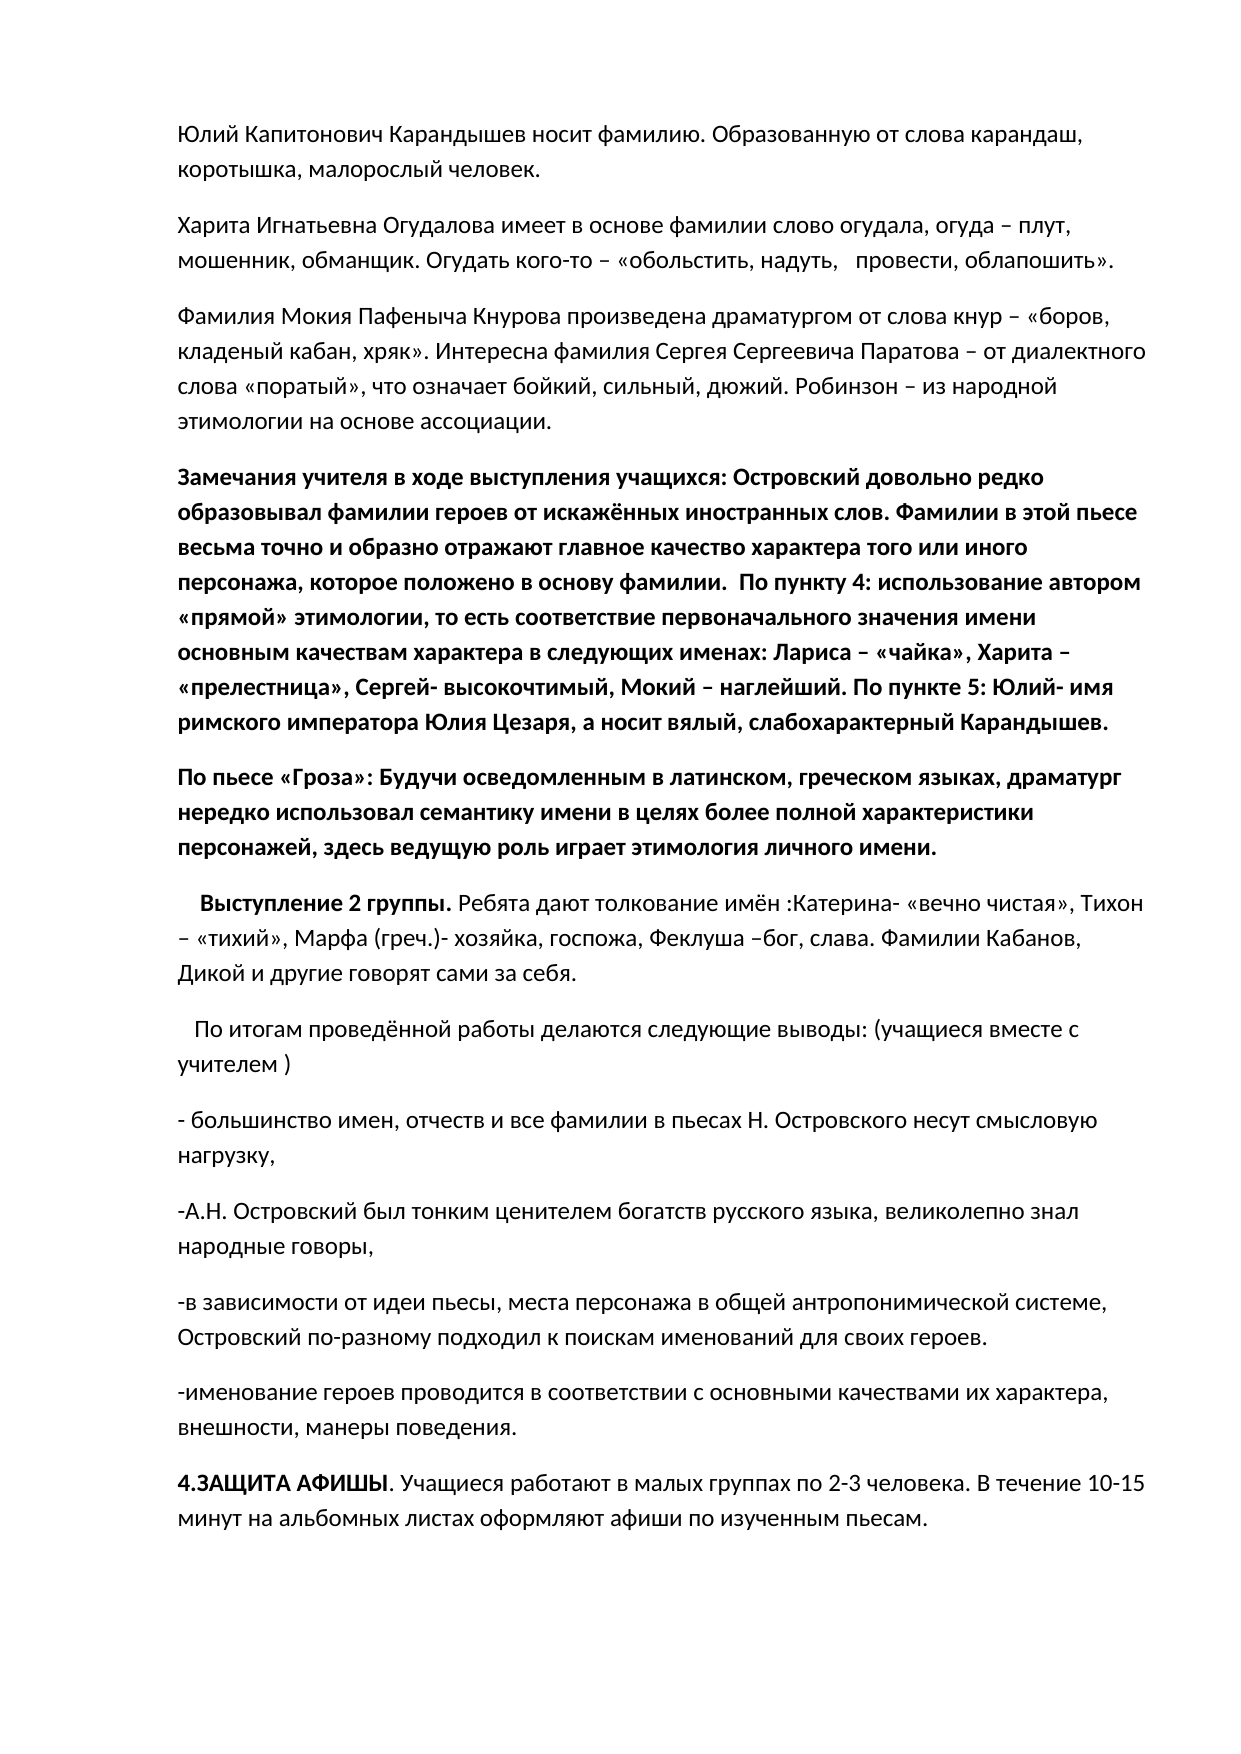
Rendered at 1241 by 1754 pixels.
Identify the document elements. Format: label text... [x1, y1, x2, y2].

text 4.ЗАЩИТА АФИШЫ. Учащиеся работают в малых группах по 2-3 человека. В течение 10-15 минут на альбомных листах оформляют афиши по изученным пьесам. [177, 1467, 1152, 1533]
text Юлий Капитонович Карандышев носит фамилию. Образованную от слова карандаш, коротышка, малорослый человек. [177, 118, 1152, 184]
text -именование героев проводится в соответствии с основными качествами их характера, внешности, манеры поведения. [177, 1376, 1152, 1442]
text По пьесе «Гроза»: Будучи осведомленным в латинском, греческом языках, драматург нередко использовал семантику имени в целях более полной характеристики персонажей, здесь ведущую роль играет этимология личного имени. [177, 761, 1152, 862]
text Фамилия Мокия Пафеныча Кнурова произведена драматургом от слова кнур – «боров, кладеный кабан, хряк». Интересна фамилия Сергея Сергеевича Паратова – от диалектного слова «поратый», что означает бойкий, сильный, дюжий. Робинзон – из народной этимологии на основе ассоциации. [177, 300, 1152, 435]
text - большинство имен, отчеств и все фамилии в пьесах Н. Островского несут смысловую нагрузку, [177, 1104, 1152, 1169]
text -в зависимости от идеи пьесы, места персонажа в общей антропонимической системе, Островский по-разному подходил к поискам именований для своих героев. [177, 1286, 1152, 1351]
text -А.Н. Островский был тонким ценителем богатств русского языка, великолепно знал народные говоры, [177, 1195, 1152, 1260]
text Харита Игнатьевна Огудалова имеет в основе фамилии слово огудала, огуда – плут, мошенник, обманщик. Огудать кого-то – «обольстить, надуть, провести, облапошить». [177, 209, 1152, 274]
text Выступление 2 группы. Ребята дают толкование имён :Катерина- «вечно чистая», Тихон – «тихий», Марфа (греч.)- хозяйка, госпожа, Феклуша –бог, слава. Фамилии Кабанов, Дикой и другие говорят сами за себя. [177, 887, 1152, 988]
text Замечания учителя в ходе выступления учащихся: Островский довольно редко образовывал фамилии героев от искажённых иностранных слов. Фамилии в этой пьесе весьма точно и образно отражают главное качество характера того или иного персонажа, которое положено в основу фамилии. По пункту 4: использование автором «прямой» этимологии, то есть соответствие первоначального значения имени основным качествам характера в следующих именах: Лариса – «чайка», Харита – «прелестница», Сергей- высокочтимый, Мокий – наглейший. По пункте 5: Юлий- имя римского императора Юлия Цезаря, а носит вялый, слабохарактерный Карандышев. [177, 461, 1152, 736]
text По итогам проведённой работы делаются следующие выводы: (учащиеся вместе с учителем ) [177, 1013, 1152, 1079]
